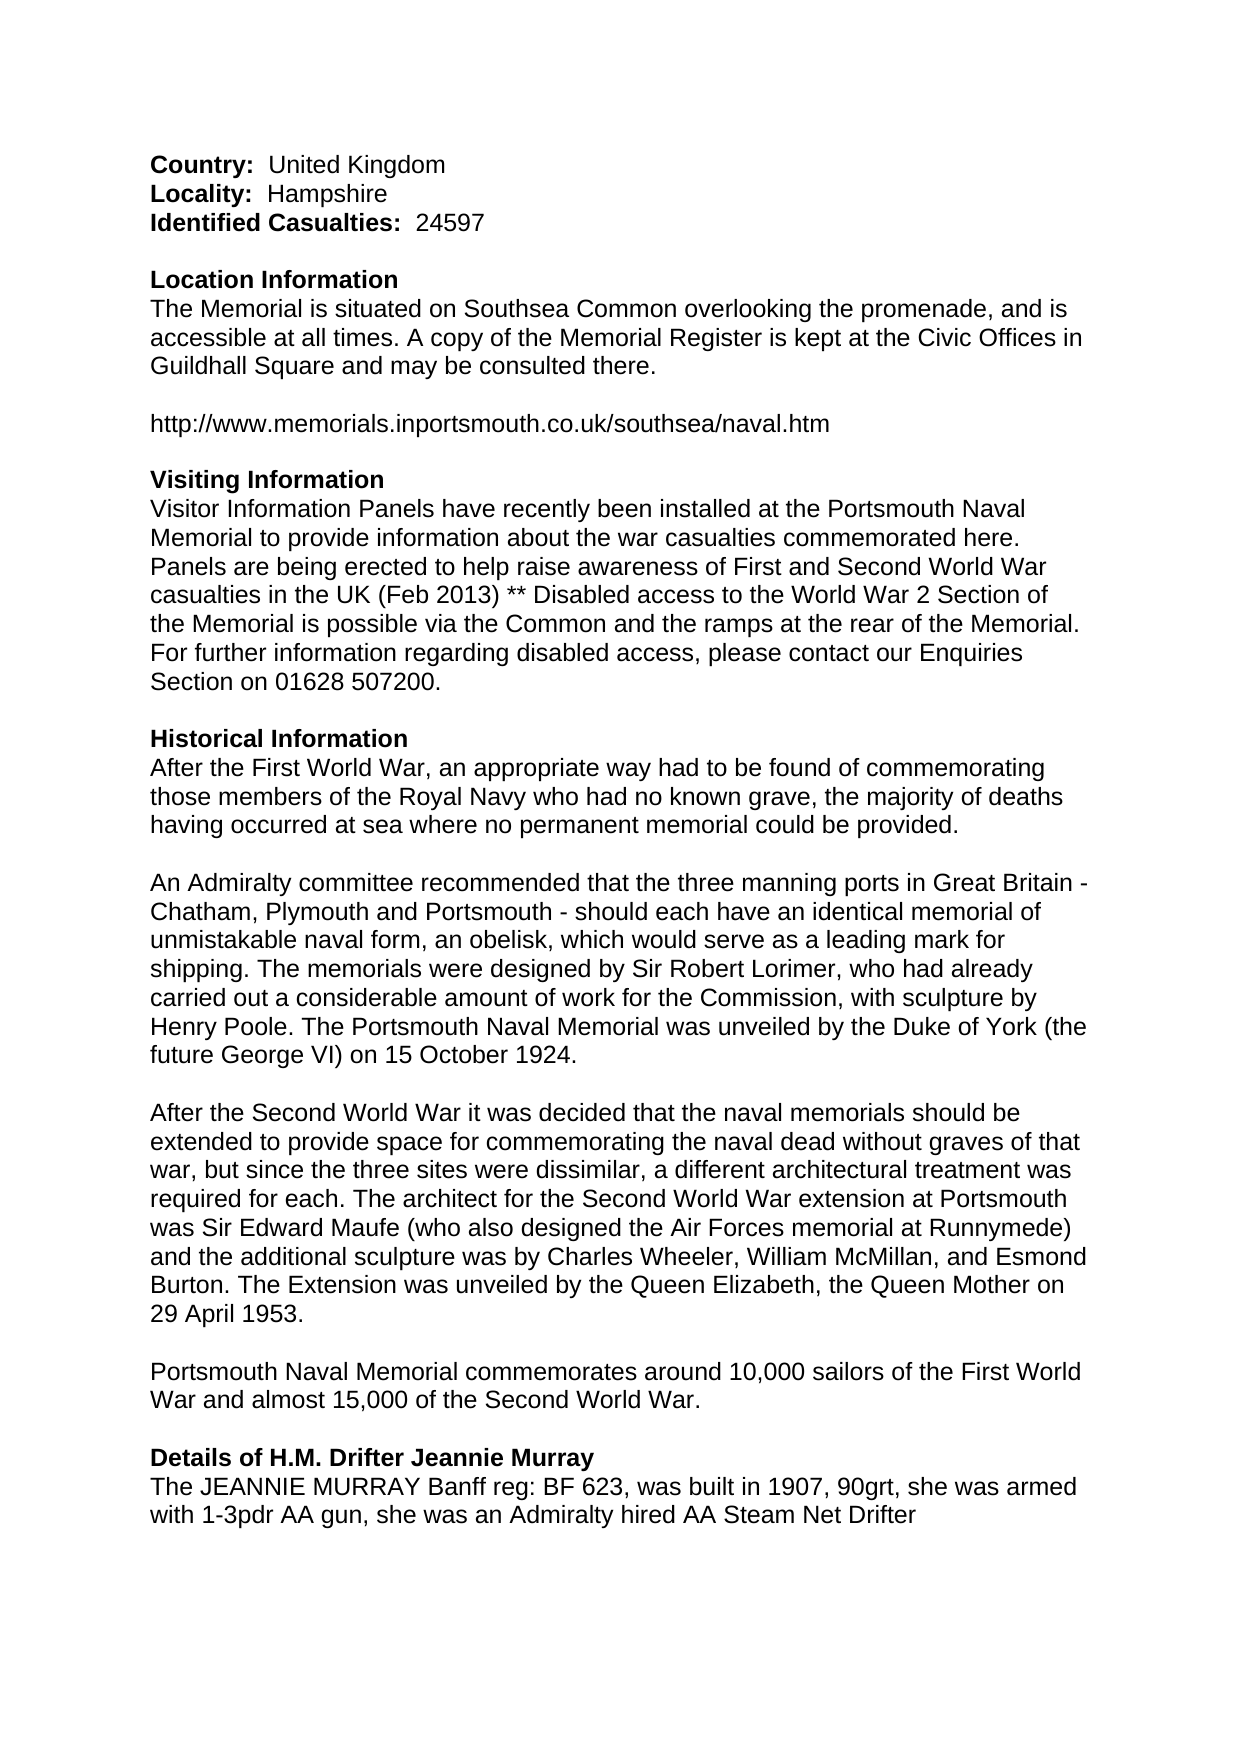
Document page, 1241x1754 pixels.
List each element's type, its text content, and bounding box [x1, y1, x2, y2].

text Historical Information [150, 724, 1090, 753]
text After the First World War, an appropriate way had to be found of commemorating those members of the Royal Navy who had no known grave, the majority of deaths having occurred at sea where no permanent memorial could be provided. An Admiralty committee recommended that the three manning ports in Great Britain - Chatham, Plymouth and Portsmouth - should each have an identical memorial of unmistakable naval form, an obelisk, which would serve as a leading mark for shipping. The memorials were designed by Sir Robert Lorimer, who had already carried out a considerable amount of work for the Commission, with sculpture by Henry Poole. The Portsmouth Naval Memorial was unveiled by the Duke of York (the future George VI) on 15 October 1924. After the Second World War it was decided that the naval memorials should be extended to provide space for commemorating the naval dead without graves of that war, but since the three sites were dissimilar, a different architectural treatment was required for each. The architect for the Second World War extension at Portsmouth was Sir Edward Maufe (who also designed the Air Forces memorial at Runnymede) and the additional sculpture was by Charles Wheeler, William McMillan, and Esmond Burton. The Extension was unveiled by the Queen Elizabeth, the Queen Mother on 29 April 1953. Portsmouth Naval Memorial commemorates around 10,000 sailors of the First World War and almost 15,000 of the Second World War. [150, 753, 1090, 1414]
text Identified Casualties: 24597 [150, 207, 1090, 236]
text Country: United Kingdom [150, 150, 1090, 179]
text The JEANNIE MURRAY Banff reg: BF 623, was built in 1907, 90grt, she was armed with 1-3pdr AA gun, she was an Admiralty hired AA Steam Net Drifter [150, 1472, 1090, 1529]
text Details of H.M. Drifter Jeannie Murray [150, 1443, 1090, 1472]
text Location Information [150, 265, 1090, 294]
text Visitor Information Panels have recently been installed at the Portsmouth Naval Memorial to provide information about the war casualties commemorated here. Panels are being erected to help raise awareness of First and Second World War casualties in the UK (Feb 2013) ** Disabled access to the World War 2 Section of the Memorial is possible via the Common and the ramps at the rear of the Memorial. For further information regarding disabled access, please contact our Enquiries Section on 01628 507200. [150, 494, 1090, 696]
text Visiting Information [150, 466, 1090, 494]
text Locality: Hampshire [150, 179, 1090, 207]
text The Memorial is situated on Southsea Common overlooking the promenade, and is accessible at all times. A copy of the Memorial Register is kept at the Civic Offices in Guildhall Square and may be consulted there. http://www.memorials.inportsmouth.co.uk/southsea/naval.htm [150, 294, 1090, 466]
